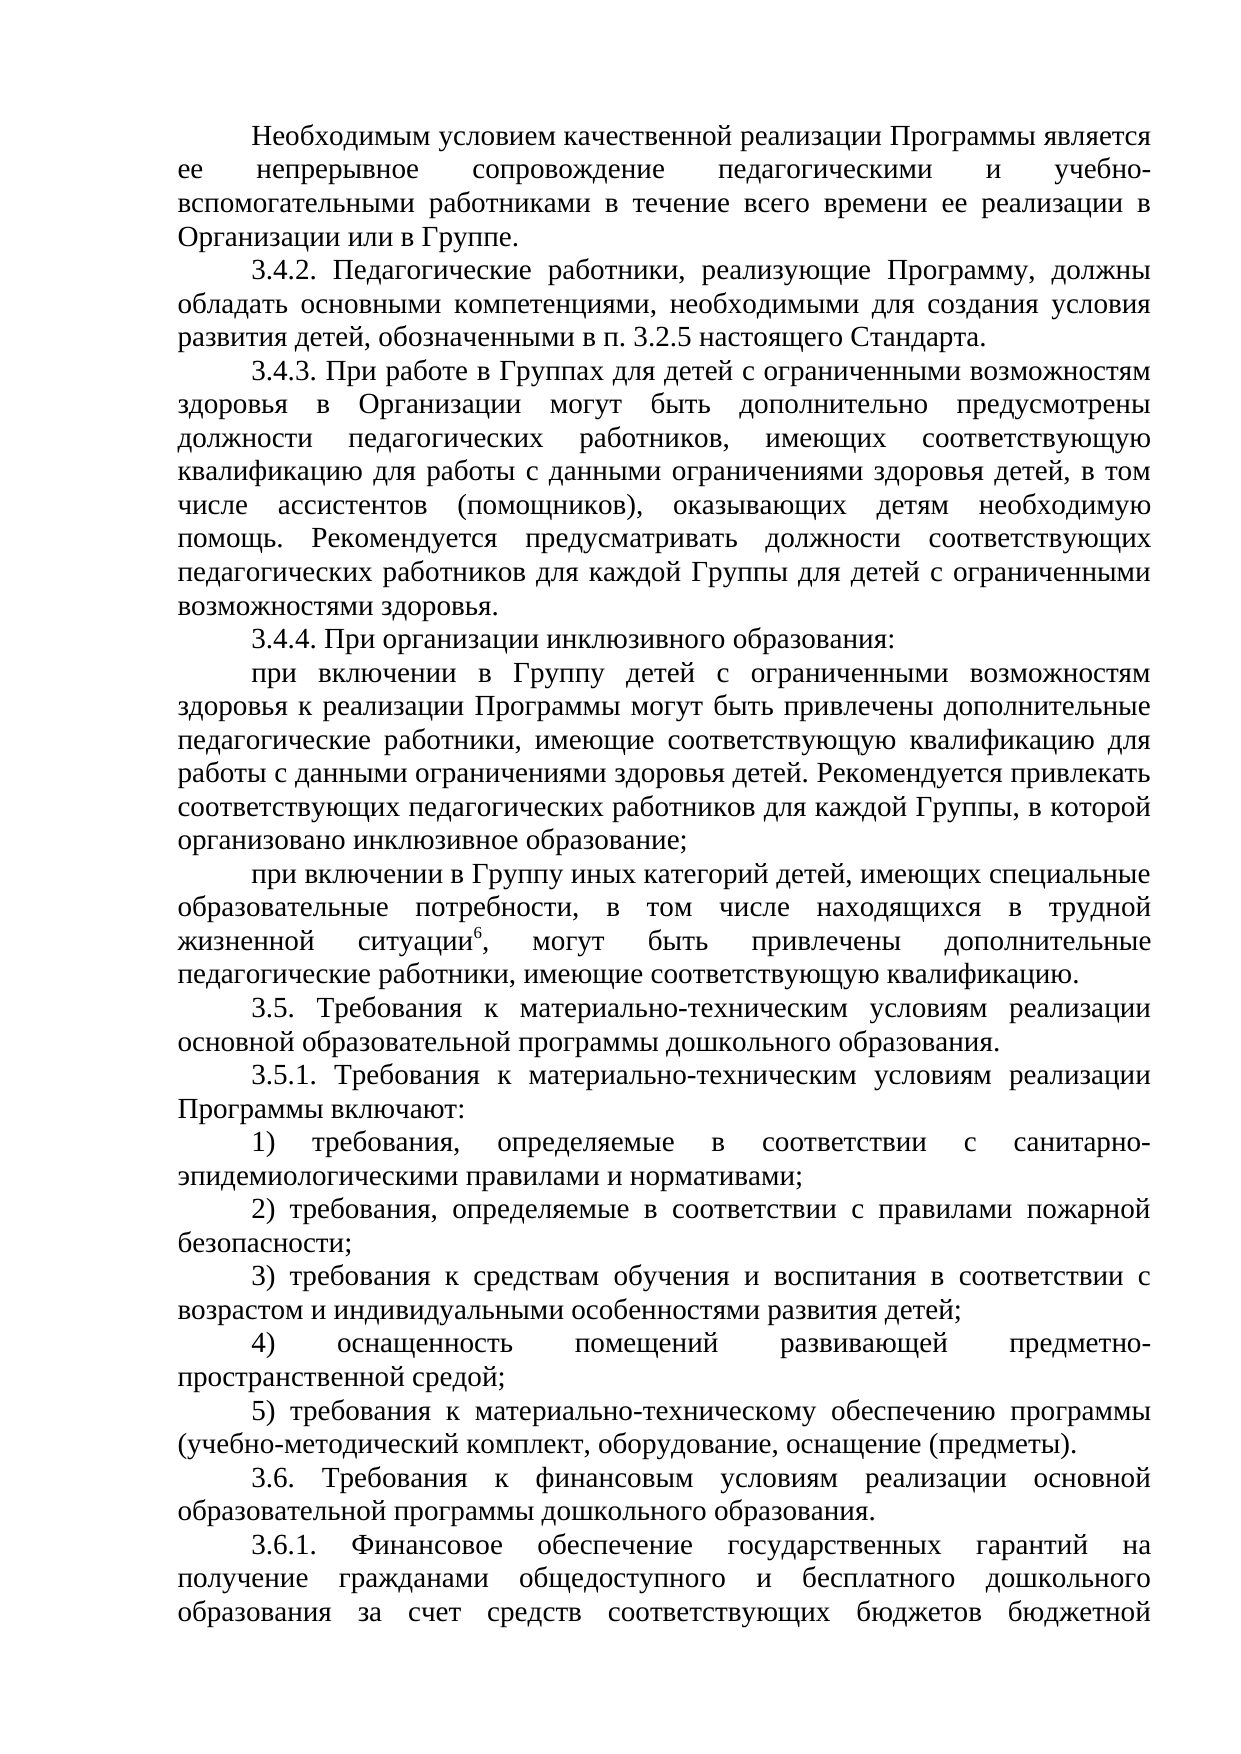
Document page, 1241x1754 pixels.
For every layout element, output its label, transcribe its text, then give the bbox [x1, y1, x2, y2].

text при включении в Группу иных категорий детей, имеющих специальные образовательные потребности, в том числе находящихся в трудной жизненной ситуации6, могут быть привлечены дополнительные педагогические работники, имеющие соответствующую квалификацию. [177, 856, 1152, 990]
text 4) оснащенность помещений развивающей предметно-пространственной средой; [177, 1326, 1152, 1393]
text 3.6. Требования к финансовым условиям реализации основной образовательной программы дошкольного образования. [177, 1460, 1152, 1527]
text Необходимым условием качественной реализации Программы является ее непрерывное сопровождение педагогическими и учебно-вспомогательными работниками в течение всего времени ее реализации в Организации или в Группе. [177, 118, 1152, 252]
text 5) требования к материально-техническому обеспечению программы (учебно-методический комплект, оборудование, оснащение (предметы). [177, 1393, 1152, 1460]
text 2) требования, определяемые в соответствии с правилами пожарной безопасности; [177, 1191, 1152, 1258]
text 3) требования к средствам обучения и воспитания в соответствии с возрастом и индивидуальными особенностями развития детей; [177, 1258, 1152, 1326]
text 3.4.4. При организации инклюзивного образования: [177, 621, 1152, 655]
text 1) требования, определяемые в соответствии с санитарно-эпидемиологическими правилами и нормативами; [177, 1124, 1152, 1191]
text 3.5.1. Требования к материально-техническим условиям реализации Программы включают: [177, 1057, 1152, 1124]
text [177, 1527, 1152, 1627]
text 3.4.3. При работе в Группах для детей с ограниченными возможностям здоровья в Организации могут быть дополнительно предусмотрены должности педагогических работников, имеющих соответствующую квалификацию для работы с данными ограничениями здоровья детей, в том числе ассистентов (помощников), оказывающих детям необходимую помощь. Рекомендуется предусматривать должности соответствующих педагогических работников для каждой Группы для детей с ограниченными возможностями здоровья. [177, 353, 1152, 621]
text 3.4.2. Педагогические работники, реализующие Программу, должны обладать основными компетенциями, необходимыми для создания условия развития детей, обозначенными в п. 3.2.5 настоящего Стандарта. [177, 252, 1152, 353]
text при включении в Группу детей с ограниченными возможностям здоровья к реализации Программы могут быть привлечены дополнительные педагогические работники, имеющие соответствующую квалификацию для работы с данными ограничениями здоровья детей. Рекомендуется привлекать соответствующих педагогических работников для каждой Группы, в которой организовано инклюзивное образование; [177, 655, 1152, 856]
text 3.5. Требования к материально-техническим условиям реализации основной образовательной программы дошкольного образования. [177, 990, 1152, 1057]
